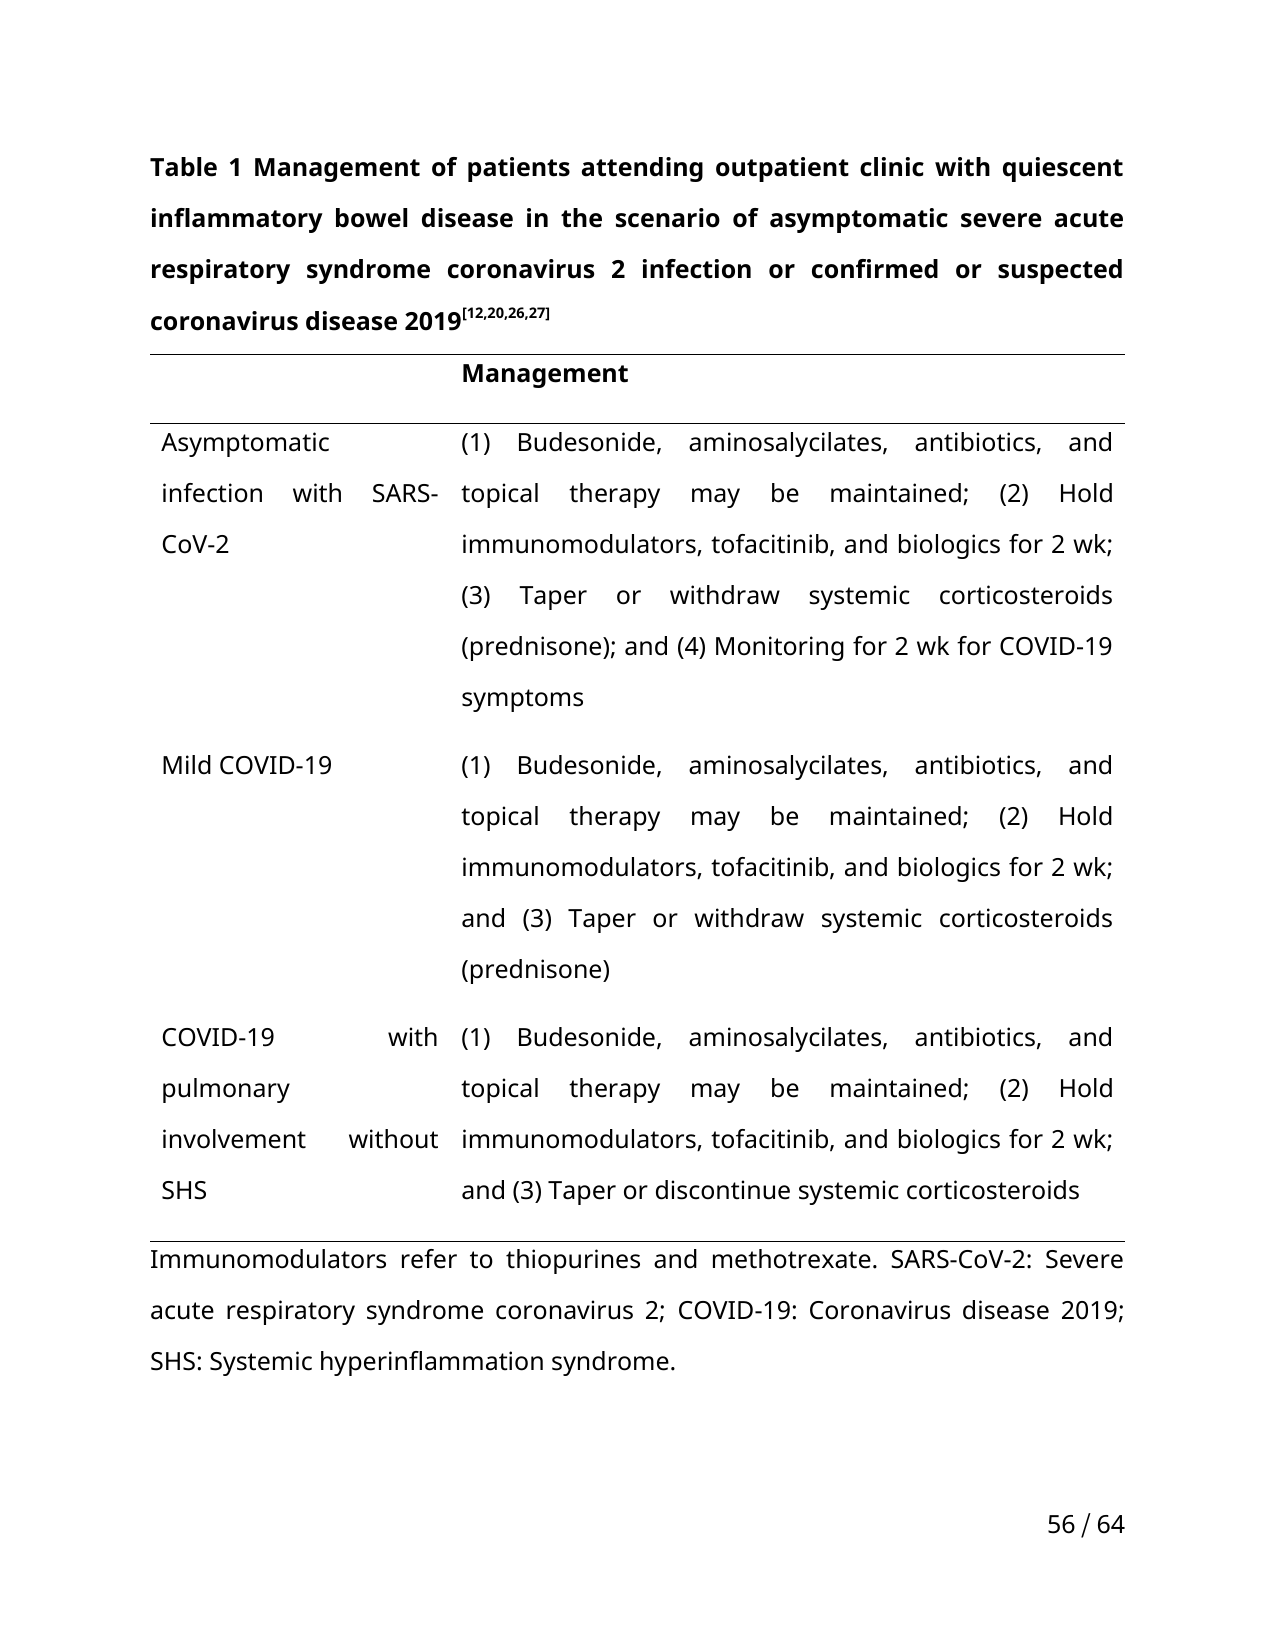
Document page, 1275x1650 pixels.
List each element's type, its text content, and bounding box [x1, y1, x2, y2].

table_cell (1) Budesonide, aminosalycilates, antibiotics, and topical therapy may be maintained; (2) Hold immunomodulators, tofacitinib, and biologics for 2 wk; and (3) Taper or discontinue systemic corticosteroids [450, 1020, 1125, 1241]
table_cell Mild COVID-19 [150, 748, 450, 1020]
table_cell Asymptomatic infection with SARS-CoV-2 [150, 424, 450, 747]
table_header [150, 355, 450, 423]
table_cell (1) Budesonide, aminosalycilates, antibiotics, and topical therapy may be maintained; (2) Hold immunomodulators, tofacitinib, and biologics for 2 wk; and (3) Taper or withdraw systemic corticosteroids (prednisone) [450, 748, 1125, 1020]
table_header Management [450, 355, 1125, 423]
table_cell COVID-19 with pulmonary involvement without SHS [150, 1020, 450, 1241]
text Table 1 Management of patients attending outpatient clinic with quiescent inflammatory bowel disease in the scenario of asymptomatic severe acute respiratory syndrome coronavirus 2 infection or confirmed or suspected coronavirus disease 2019[12,20,26,27] [150, 150, 1125, 337]
text Immunomodulators refer to thiopurines and methotrexate. SARS-CoV-2: Severe acute respiratory syndrome coronavirus 2; COVID-19: Coronavirus disease 2019; SHS: Systemic hyperinflammation syndrome. [150, 1242, 1125, 1378]
table_cell (1) Budesonide, aminosalycilates, antibiotics, and topical therapy may be maintained; (2) Hold immunomodulators, tofacitinib, and biologics for 2 wk; (3) Taper or withdraw systemic corticosteroids (prednisone); and (4) Monitoring for 2 wk for COVID-19 symptoms [450, 424, 1125, 747]
